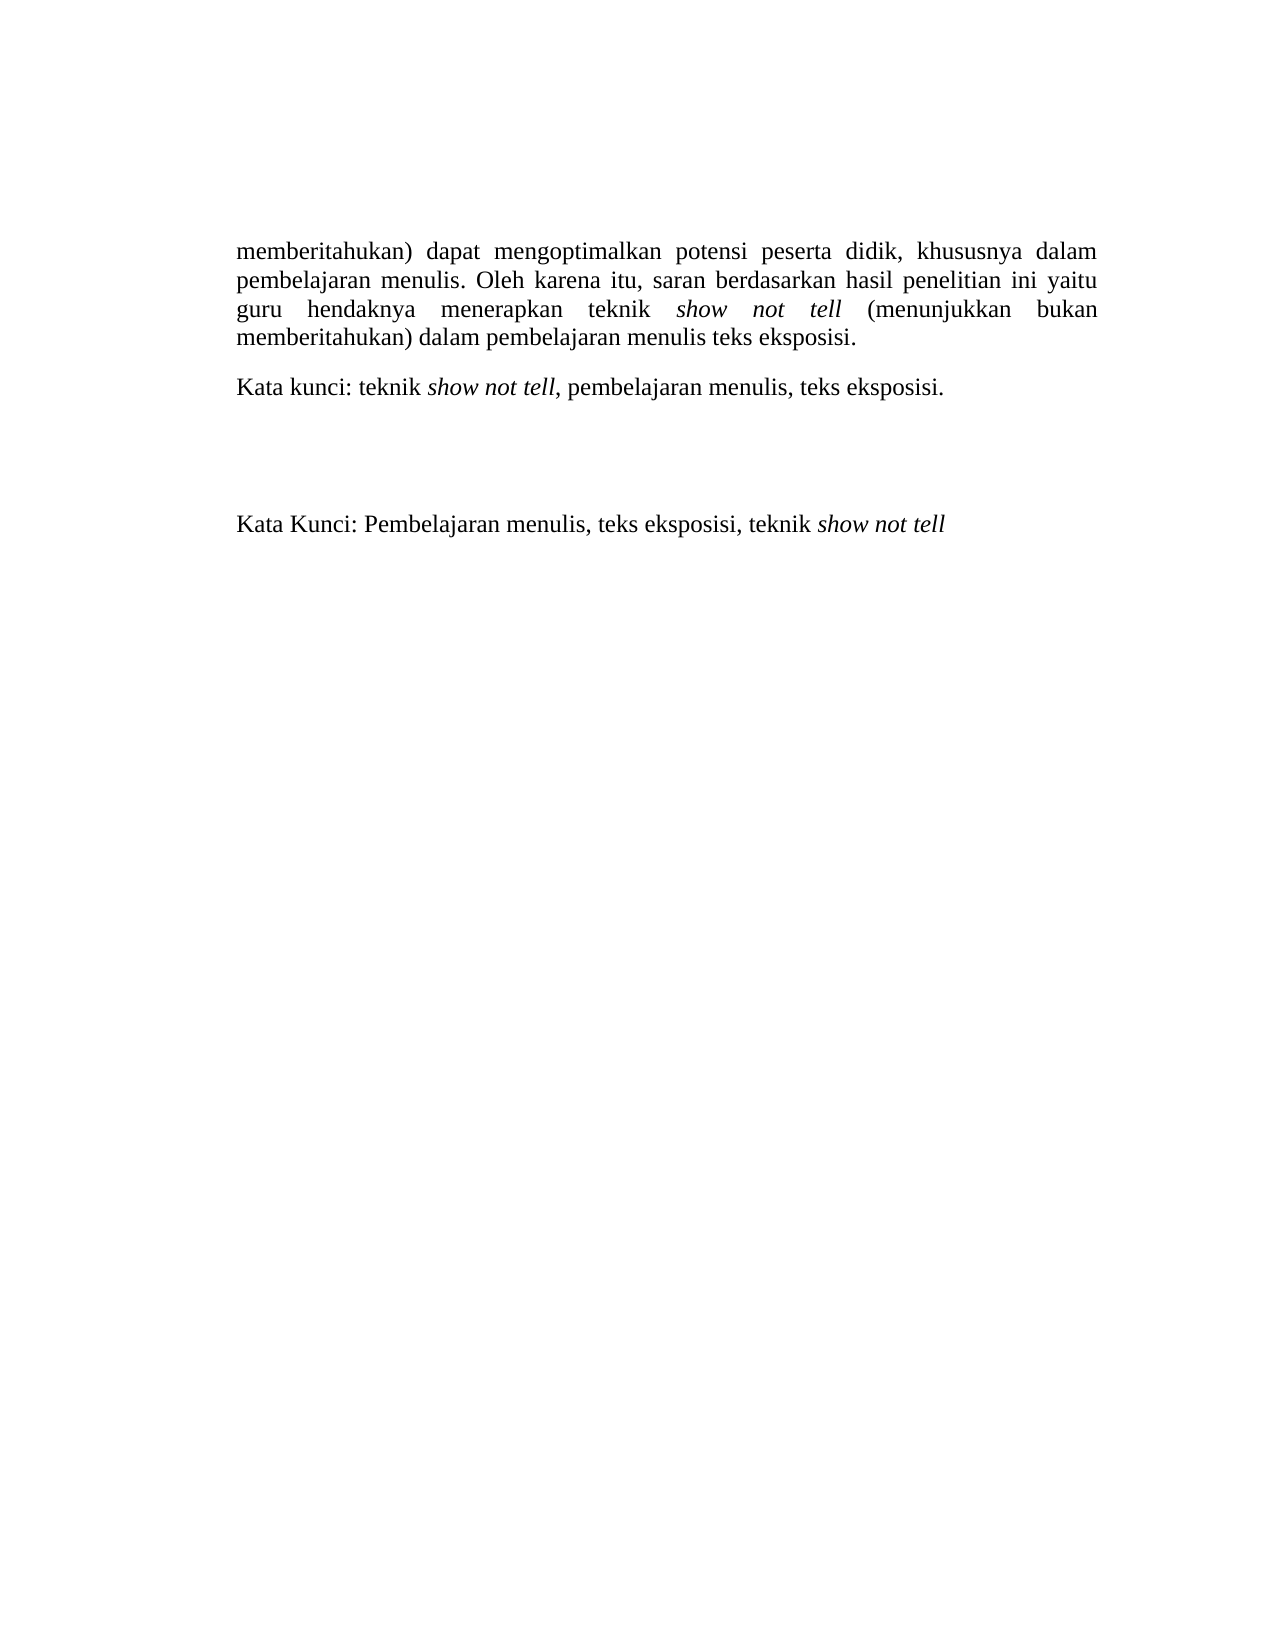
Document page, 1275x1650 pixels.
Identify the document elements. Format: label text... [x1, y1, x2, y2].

text Kata Kunci: Pembelajaran menulis, teks eksposisi, teknik show not tell [236, 509, 1098, 538]
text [236, 236, 1098, 351]
text Kata kunci: teknik show not tell, pembelajaran menulis, teks eksposisi. [236, 372, 1098, 401]
